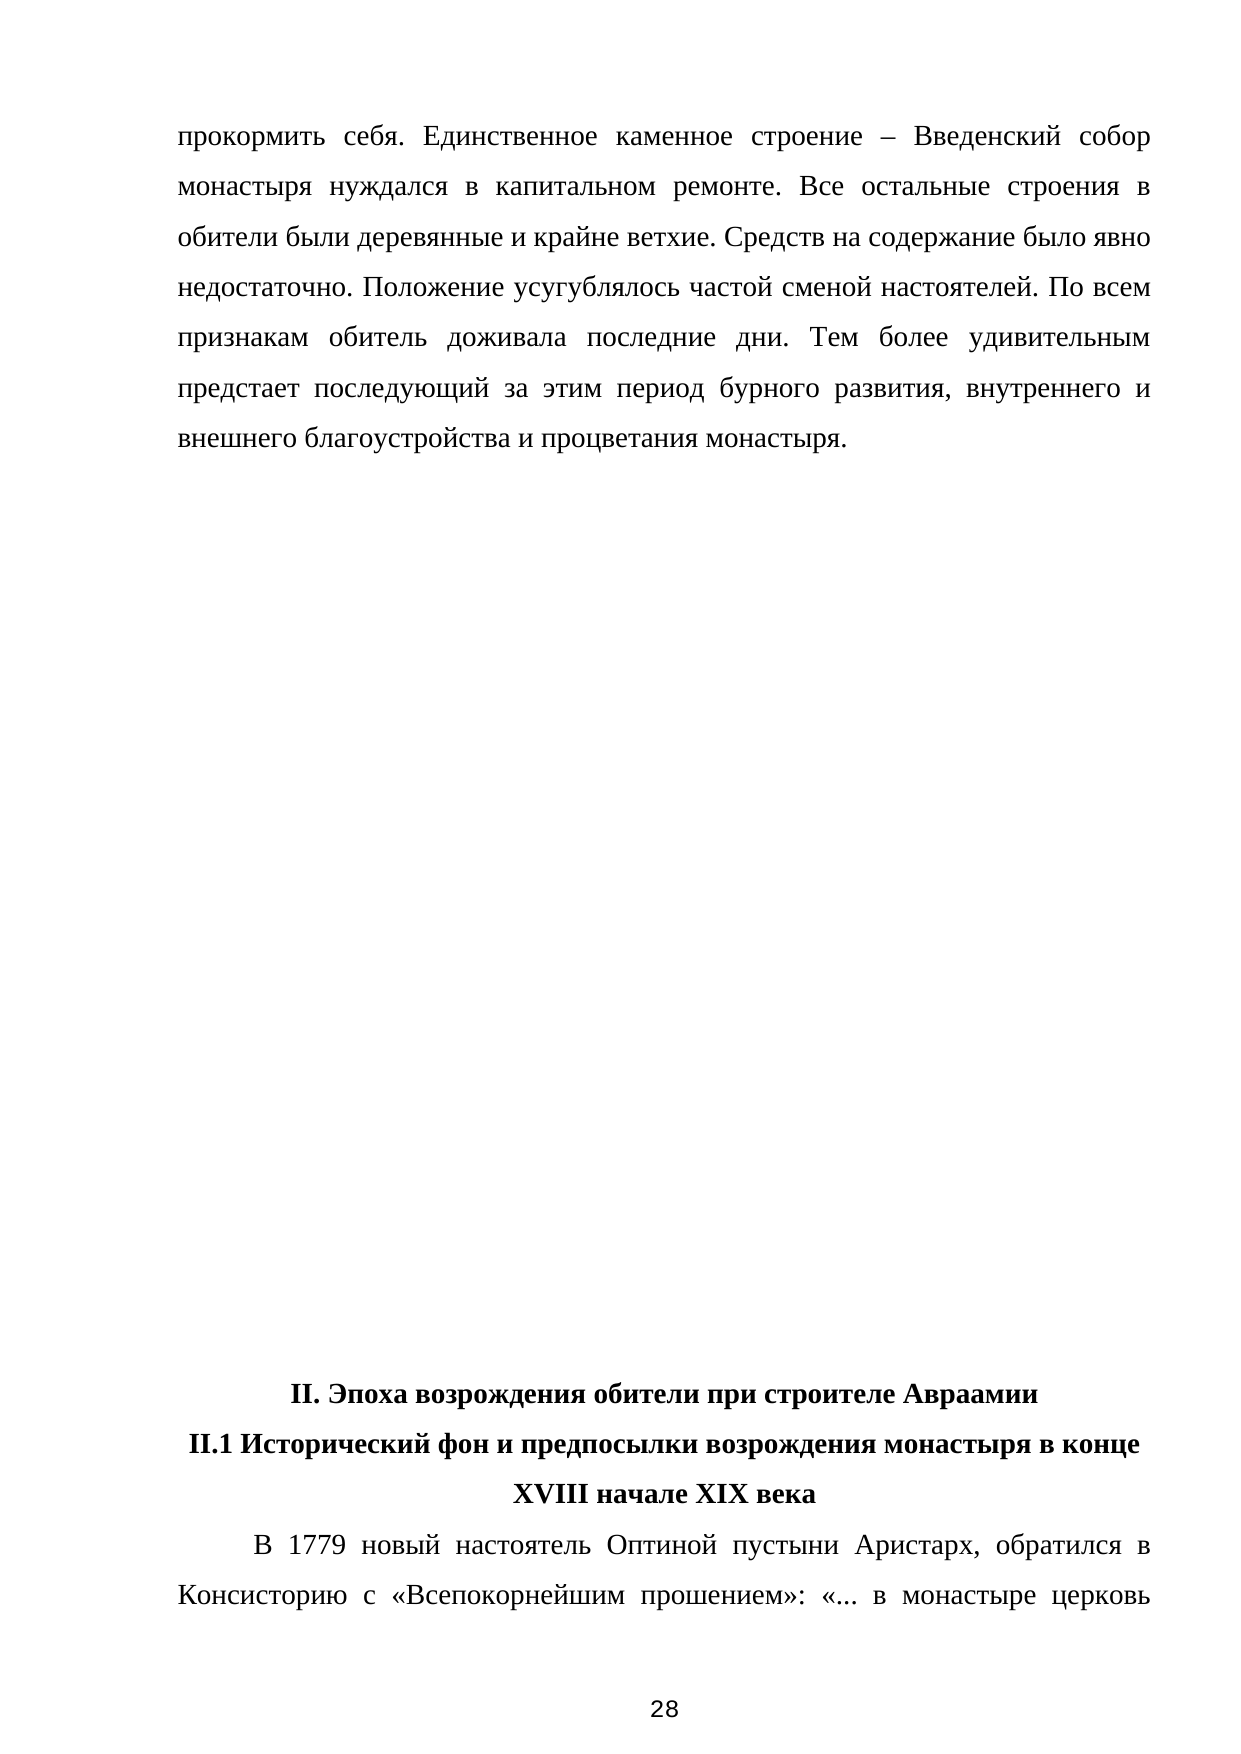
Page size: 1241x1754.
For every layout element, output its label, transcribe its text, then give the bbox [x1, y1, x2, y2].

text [177, 1527, 1152, 1611]
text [177, 118, 1152, 453]
text II.1 Исторический фон и предпосылки возрождения монастыря в конце ХVIII начале ХIХ века [177, 1426, 1152, 1510]
text II. Эпоха возрождения обители при строителе Авраамии [177, 1376, 1152, 1409]
